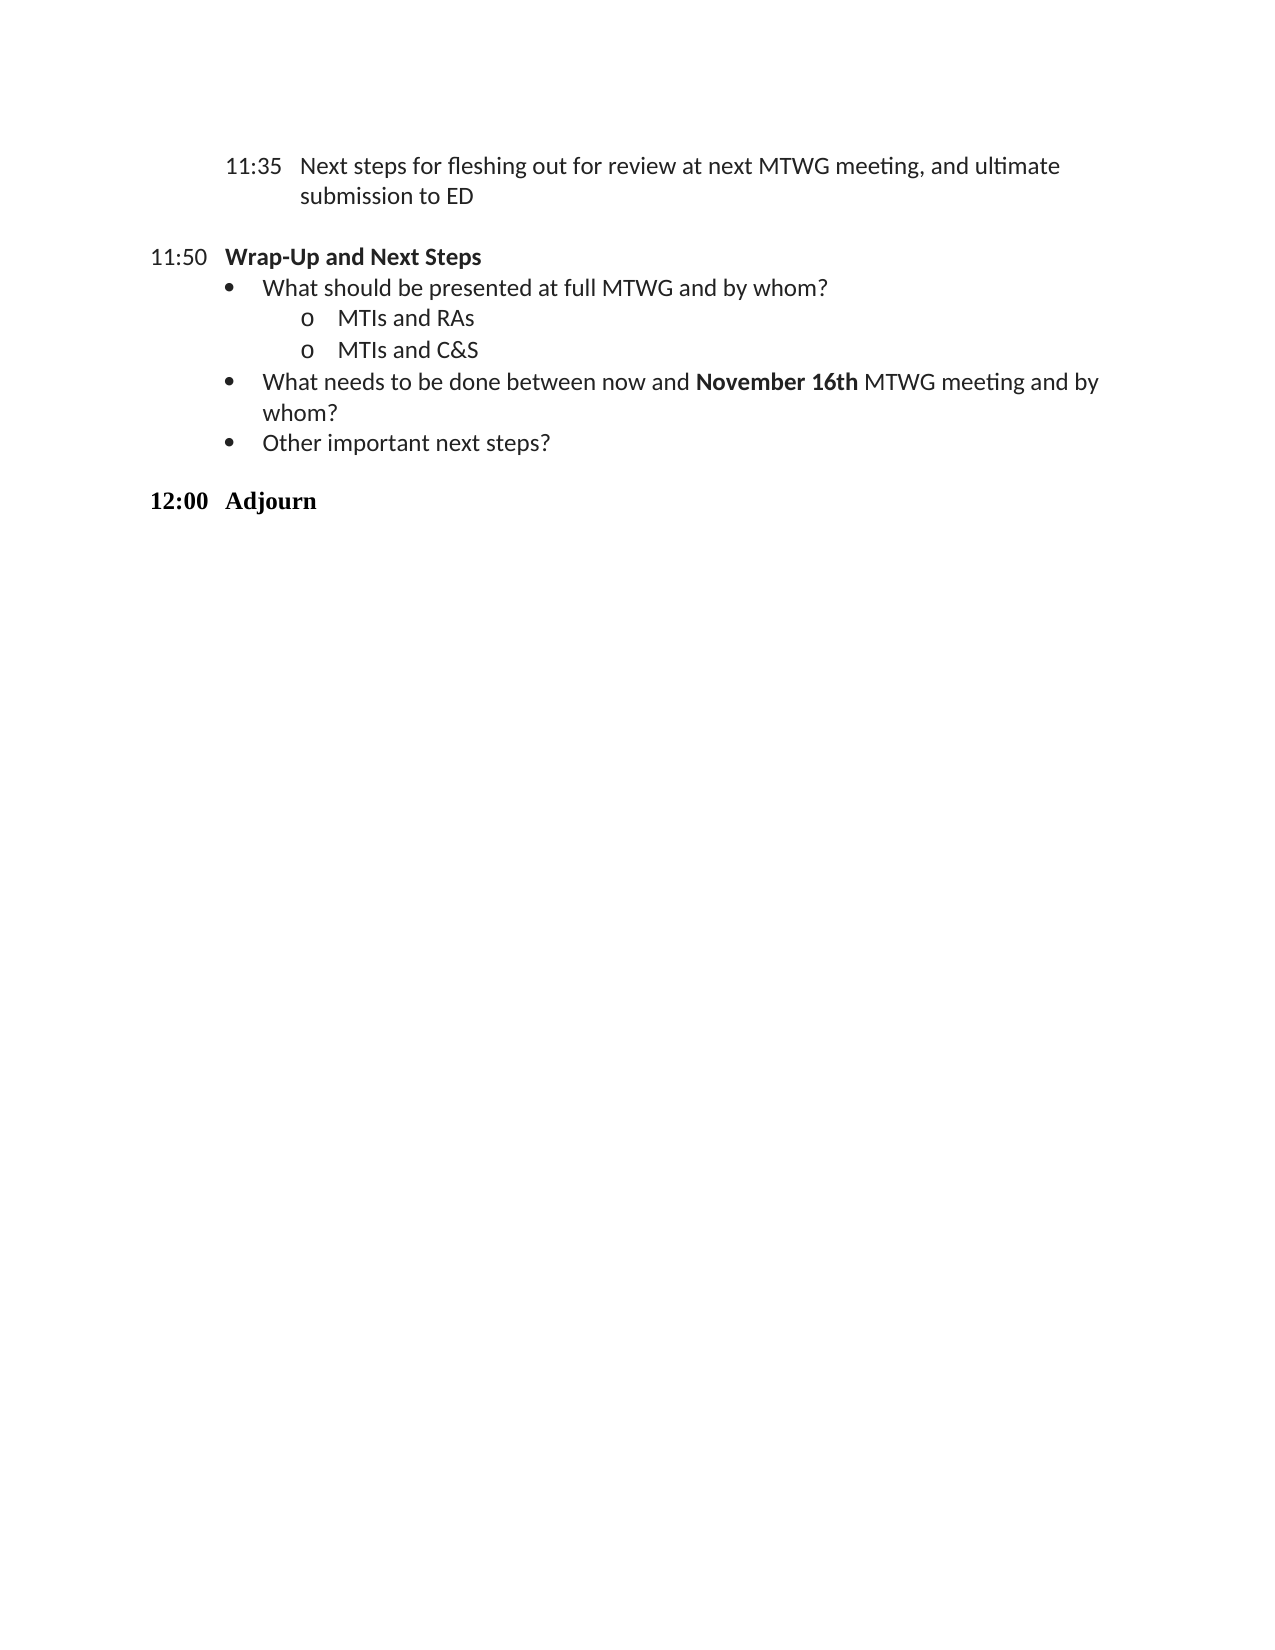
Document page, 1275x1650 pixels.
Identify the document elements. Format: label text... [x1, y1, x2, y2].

text 11:50 Wrap-Up and Next Steps [150, 242, 1125, 272]
list What needs to be done between now and November 16th MTWG meeting and by whom? [225, 366, 1125, 427]
list What should be presented at full MTWG and by whom? [225, 272, 1125, 303]
text 12:00 Adjourn [150, 486, 1125, 515]
text 11:35 Next steps for fleshing out for review at next MTWG meeting, and ultimate submission to ED [225, 150, 1125, 211]
list Other important next steps? [225, 427, 1125, 458]
list MTIs and RAs [300, 303, 1125, 334]
list MTIs and C&S [300, 334, 1125, 366]
